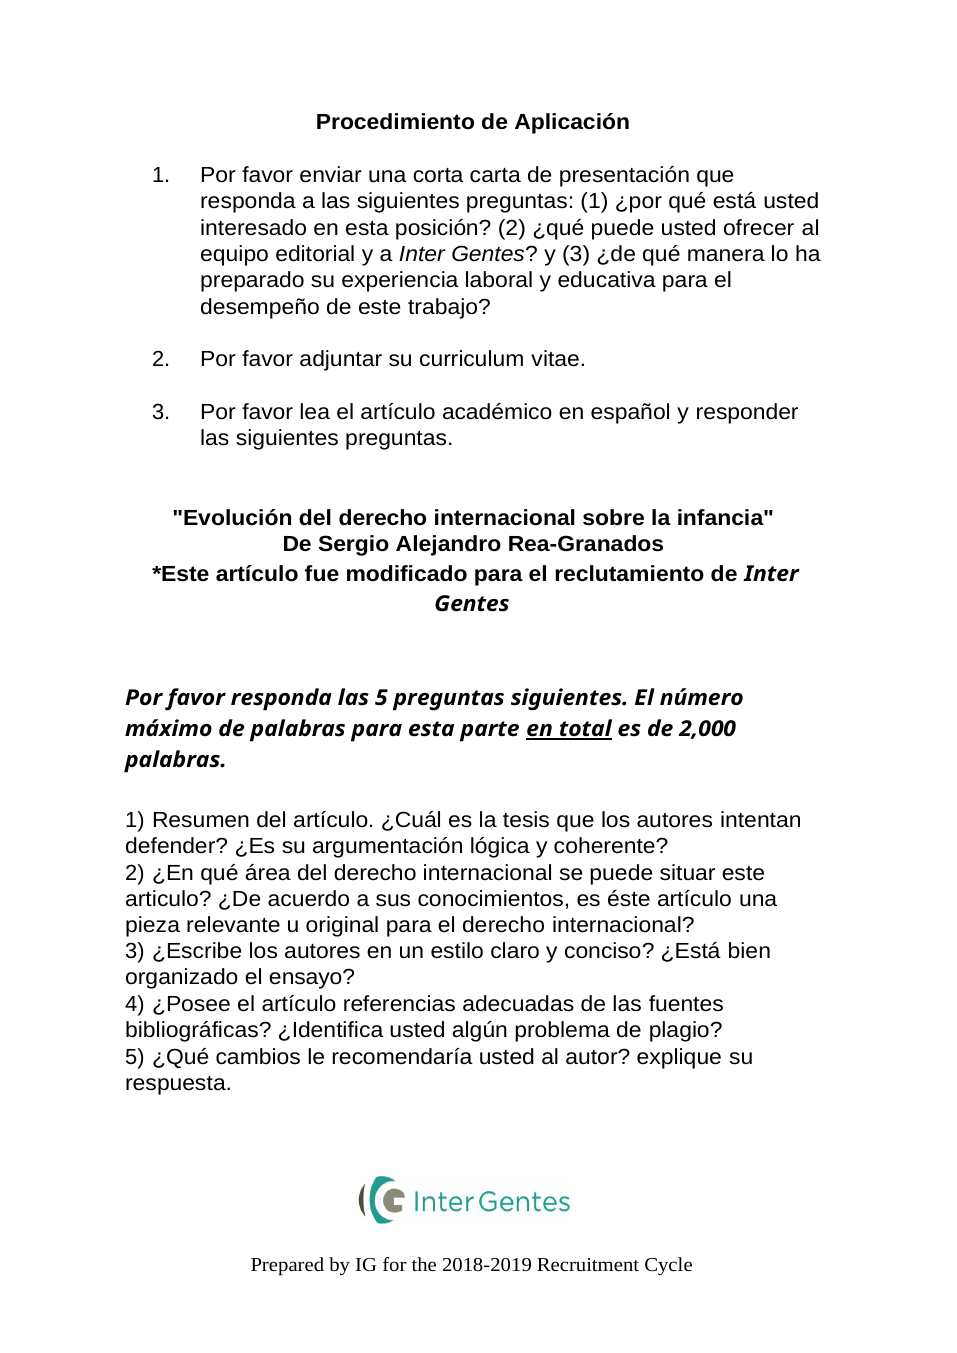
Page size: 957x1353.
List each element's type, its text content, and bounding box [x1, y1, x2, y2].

list ¿Qué cambios le recomendaría usted al autor? explique su respuesta. [125, 1043, 754, 1095]
picture [356, 1176, 572, 1224]
text Procedimiento de Aplicación [316, 109, 942, 134]
list Por favor adjuntar su curriculum vitae. [152, 346, 942, 372]
text *Este artículo fue modificado para el reclutamiento de Inter Gentes [152, 558, 832, 618]
list Por favor lea el artículo académico en español y responder las siguientes preguntas. [152, 399, 799, 451]
text Por favor responda las 5 preguntas siguientes. El número máximo de palabras para esta parte en total es de 2,000 palabras. [125, 682, 832, 774]
list ¿En qué área del derecho internacional se puede situar este articulo? ¿De acuerdo a sus conocimientos, es éste artículo una pieza relevante u original para el derecho internacional? [125, 859, 778, 937]
list Por favor enviar una corta carta de presentación que responda a las siguientes preguntas: (1) ¿por qué está usted interesado en esta posición? (2) ¿qué puede usted ofrecer al equipo editorial y a Inter Gentes? y (3) ¿de qué manera lo ha preparado su experiencia laboral y educativa para el desempeño de este trabajo? [152, 161, 821, 319]
list ¿Escribe los autores en un estilo claro y conciso? ¿Está bien organizado el ensayo? [125, 938, 771, 989]
list ¿Posee el artículo referencias adecuadas de las fuentes bibliográficas? ¿Identifica usted algún problema de plagio? [125, 990, 724, 1042]
list Resumen del artículo. ¿Cuál es la tesis que los autores intentan defender? ¿Es su argumentación lógica y coherente? [125, 806, 802, 858]
text "Evolución del derecho internacional sobre la infancia" De Sergio Alejandro Rea-Granados [169, 504, 777, 556]
